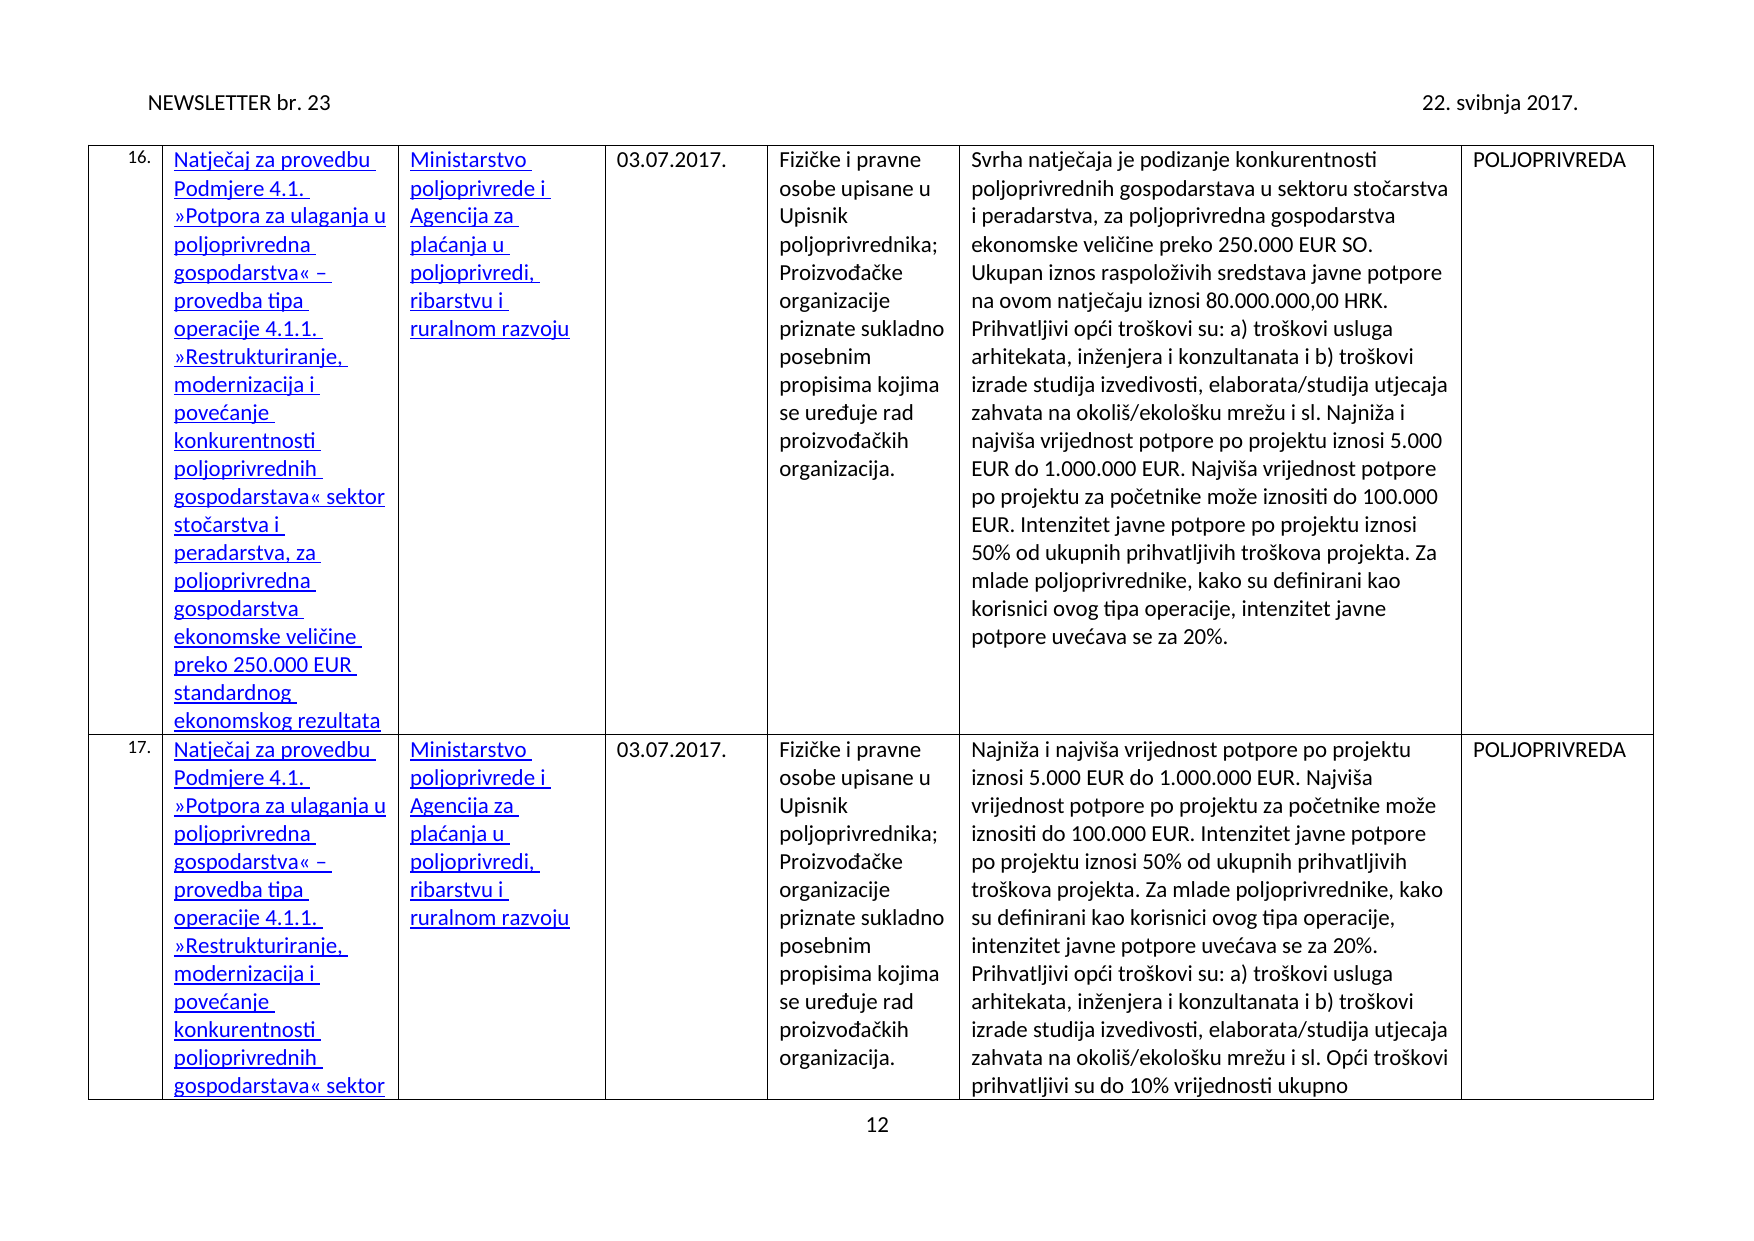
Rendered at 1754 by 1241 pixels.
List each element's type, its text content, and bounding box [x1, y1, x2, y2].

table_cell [399, 735, 605, 1099]
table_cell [399, 146, 605, 734]
table_cell 03.07.2017. [606, 735, 767, 1099]
table_cell 16. [89, 146, 162, 734]
table_cell Svrha natječaja je podizanje konkurentnosti poljoprivrednih gospodarstava u sektoru stočarstva i peradarstva, za poljoprivredna gospodarstva ekonomske veličine preko 250.000 EUR SO. Ukupan iznos raspoloživih sredstava javne potpore na ovom natječaju iznosi 80.000.000,00 HRK. Prihvatljivi opći troškovi su: a) troškovi usluga arhitekata, inženjera i konzultanata i b) troškovi izrade studija izvedivosti, elaborata/studija utjecaja zahvata na okoliš/ekološku mrežu i sl. Najniža i najviša vrijednost potpore po projektu iznosi 5.000 EUR do 1.000.000 EUR. Najviša vrijednost potpore po projektu za početnike može iznositi do 100.000 EUR. Intenzitet javne potpore po projektu iznosi 50% od ukupnih prihvatljivih troškova projekta. Za mlade poljoprivrednike, kako su definirani kao korisnici ovog tipa operacije, intenzitet javne potpore uvećava se za 20%. [960, 146, 1461, 734]
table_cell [163, 735, 398, 1099]
table_cell POLJOPRIVREDA [1462, 146, 1653, 734]
table_cell POLJOPRIVREDA [1462, 735, 1653, 1099]
table_cell Natječaj za provedbu Podmjere 4.1. »Potpora za ulaganja u poljoprivredna gospodarstva« – provedba tipa operacije 4.1.1. »Restrukturiranje, modernizacija i povećanje konkurentnosti poljoprivrednih gospodarstava« sektor stočarstva i peradarstva, za poljoprivredna gospodarstva ekonomske veličine preko 250.000 EUR standardnog ekonomskog rezultata [163, 146, 398, 734]
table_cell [768, 146, 959, 734]
table_cell 17. [89, 735, 162, 1099]
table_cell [960, 735, 1461, 1099]
table_cell 03.07.2017. [606, 146, 767, 734]
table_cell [768, 735, 959, 1099]
